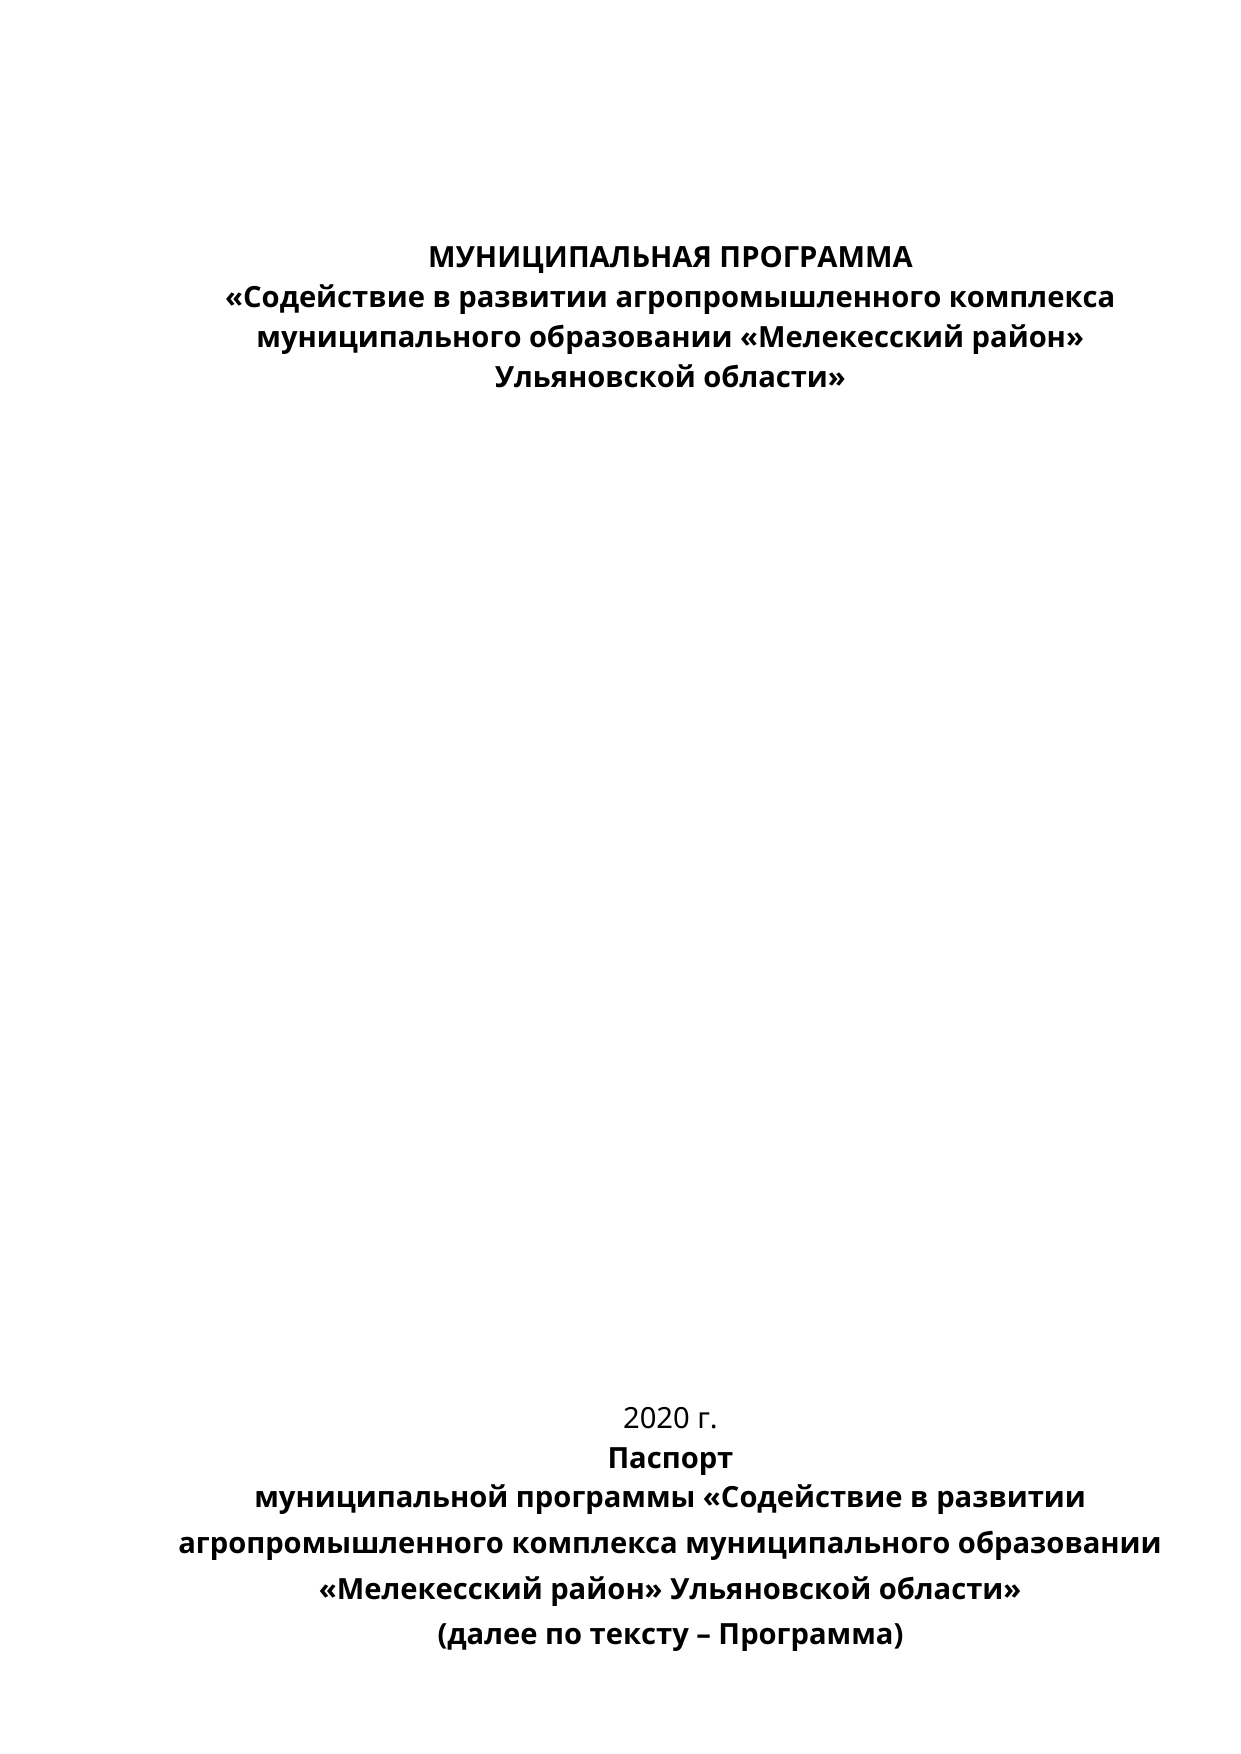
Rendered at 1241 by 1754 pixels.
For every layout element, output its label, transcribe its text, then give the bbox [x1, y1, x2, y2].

text «Содействие в развитии агропромышленного комплекса муниципального образовании «Мелекесский район» [177, 276, 1163, 356]
text Паспорт [177, 1437, 1163, 1477]
text 2020 г. [177, 1397, 1163, 1437]
text муниципальной программы «Содействие в развитии агропромышленного комплекса муниципального образовании «Мелекесский район» Ульяновской области» [177, 1477, 1163, 1608]
text МУНИЦИПАЛЬНАЯ ПРОГРАММА [177, 237, 1163, 276]
text (далее по тексту – Программа) [177, 1613, 1163, 1653]
text Ульяновской области» [177, 356, 1163, 396]
